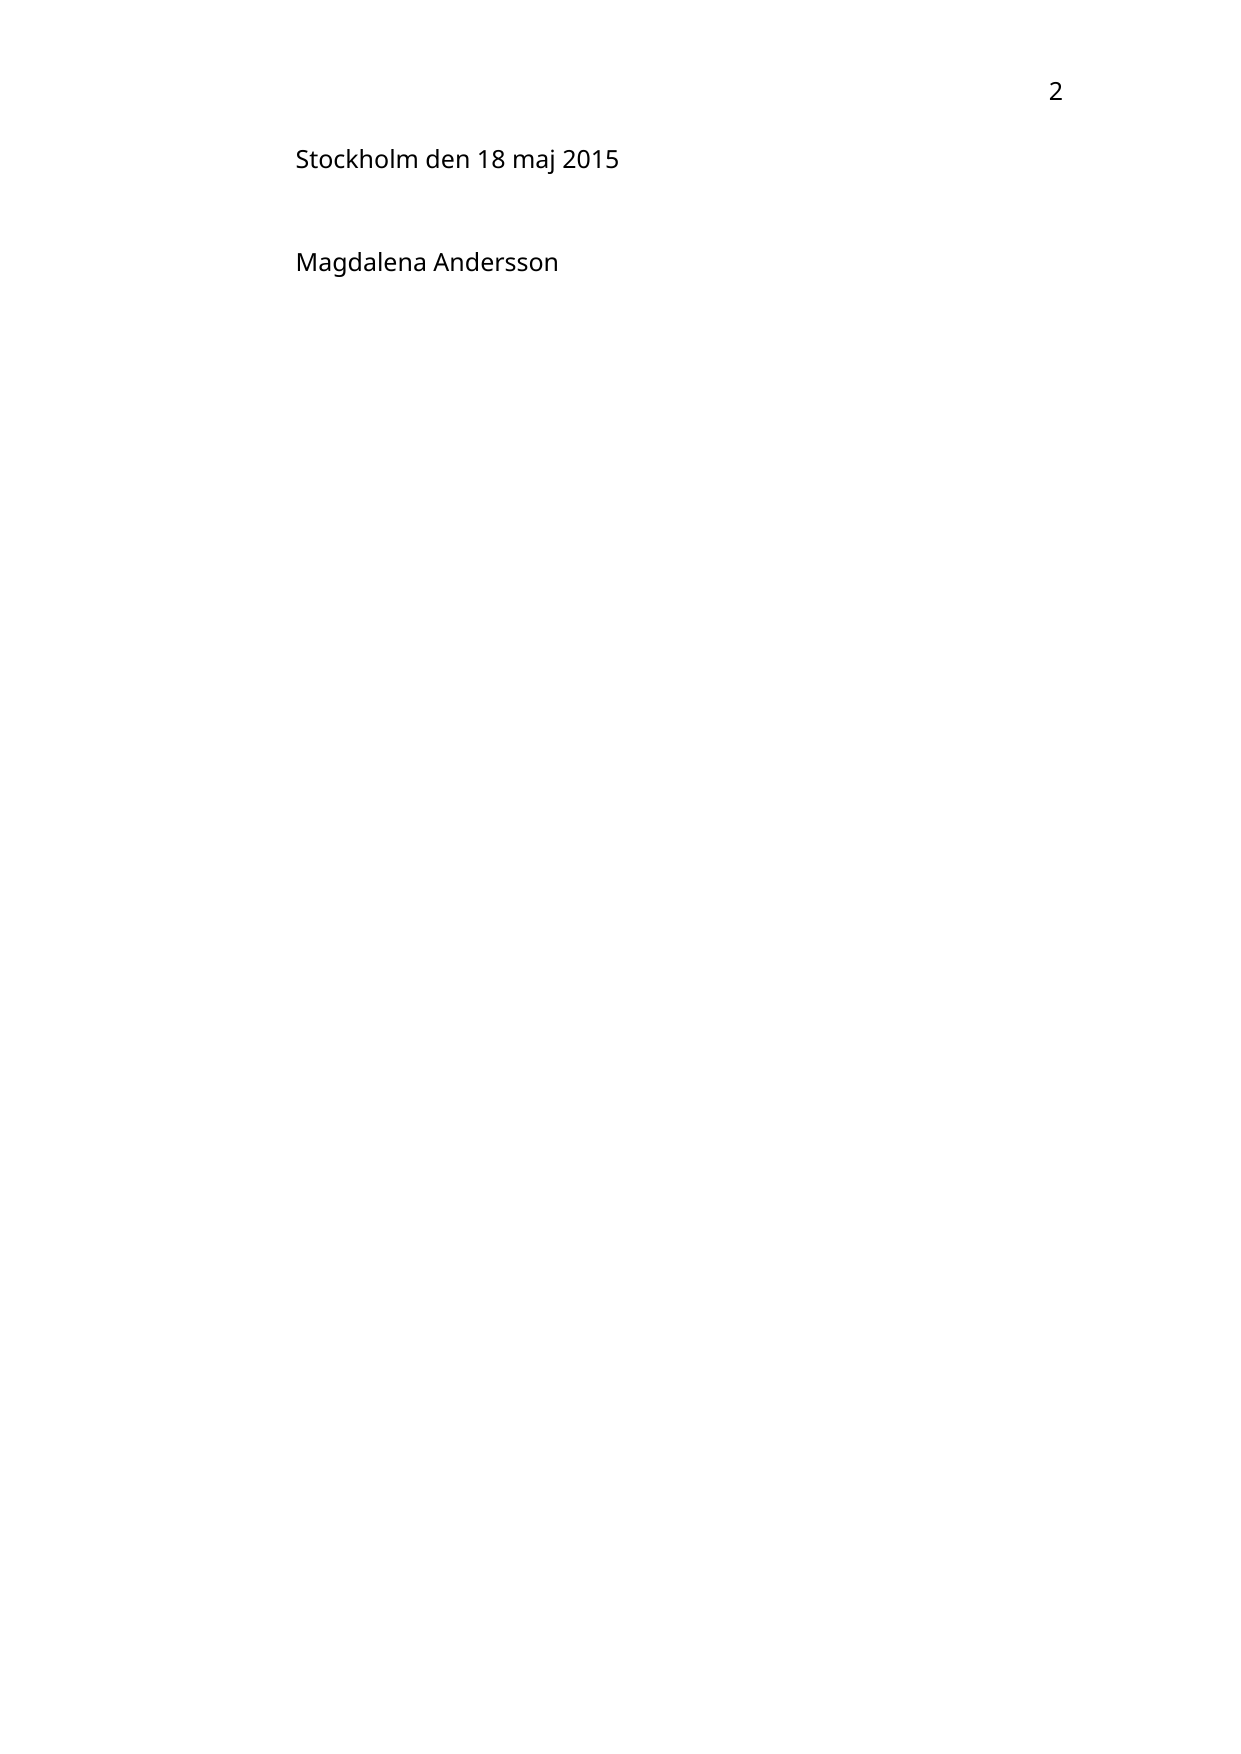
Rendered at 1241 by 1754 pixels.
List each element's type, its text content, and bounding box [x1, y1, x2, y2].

text Stockholm den 18 maj 2015 [295, 142, 1063, 176]
text Magdalena Andersson [295, 244, 1063, 278]
